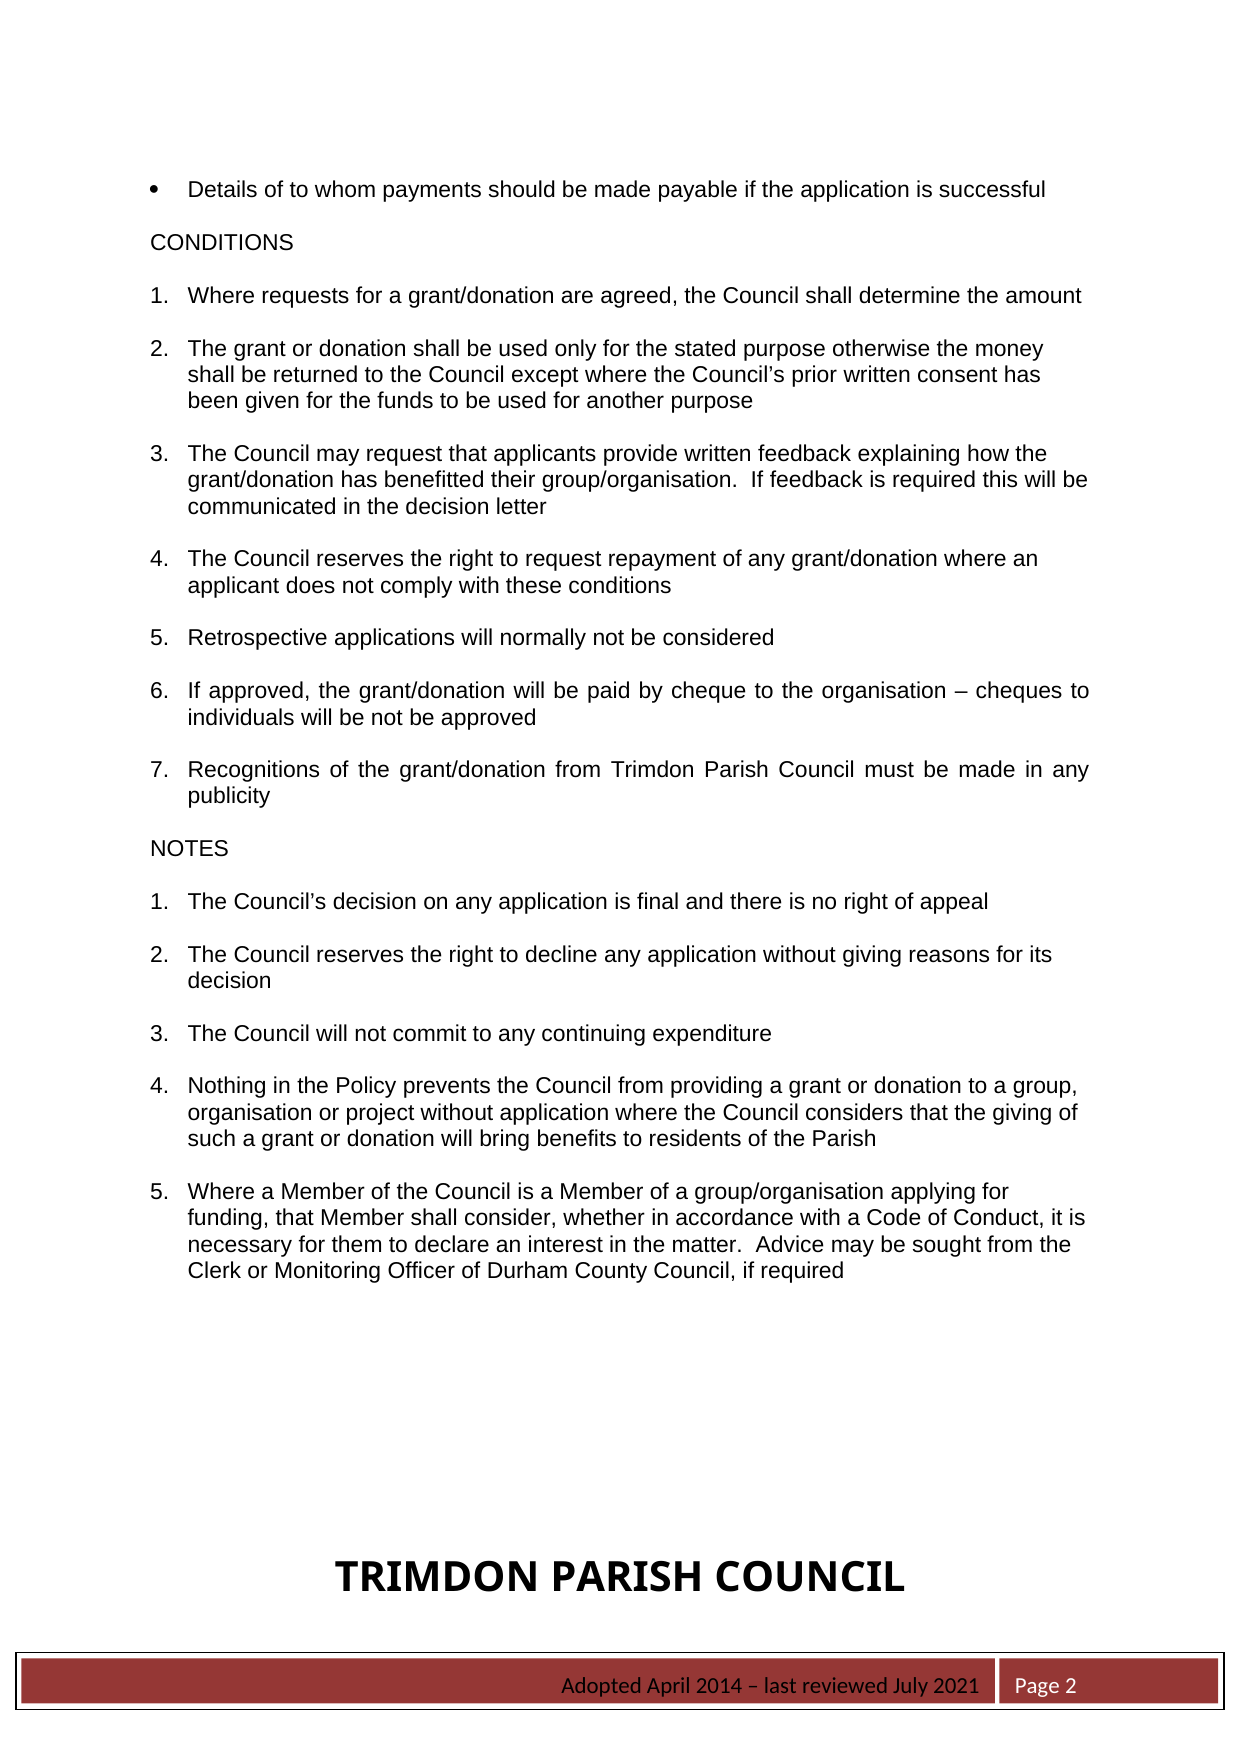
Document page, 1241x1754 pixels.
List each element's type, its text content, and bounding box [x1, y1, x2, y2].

list Details of to whom payments should be made payable if the application is successful [150, 176, 1090, 203]
list The grant or donation shall be used only for the stated purpose otherwise the money shall be returned to the Council except where the Council’s prior written consent has been given for the funds to be used for another purpose [150, 334, 1090, 413]
list Retrospective applications will normally not be considered [150, 624, 1090, 651]
list Nothing in the Policy prevents the Council from providing a grant or donation to a group, organisation or project without application where the Council considers that the giving of such a grant or donation will bring benefits to residents of the Parish [150, 1072, 1090, 1151]
text NOTES [150, 835, 1090, 862]
list If approved, the grant/donation will be paid by cheque to the organisation – cheques to individuals will be not be approved [150, 677, 1090, 730]
text TRIMDON PARISH COUNCIL [150, 1547, 1090, 1603]
list The Council reserves the right to request repayment of any grant/donation where an applicant does not comply with these conditions [150, 545, 1090, 598]
list Where a Member of the Council is a Member of a group/organisation applying for funding, that Member shall consider, whether in accordance with a Code of Conduct, it is necessary for them to declare an interest in the matter. Advice may be sought from the Clerk or Monitoring Officer of Durham County Council, if required [150, 1178, 1090, 1283]
list Where requests for a grant/donation are agreed, the Council shall determine the amount [150, 282, 1090, 308]
list The Council reserves the right to decline any application without giving reasons for its decision [150, 941, 1090, 993]
list The Council’s decision on any application is final and there is no right of appeal [150, 888, 1090, 914]
list The Council may request that applicants provide written feedback explaining how the grant/donation has benefitted their group/organisation. If feedback is required this will be communicated in the decision letter [150, 440, 1090, 519]
text CONDITIONS [150, 229, 1090, 255]
list Recognitions of the grant/donation from Trimdon Parish Council must be made in any publicity [150, 756, 1090, 809]
list The Council will not commit to any continuing expenditure [150, 1020, 1090, 1046]
